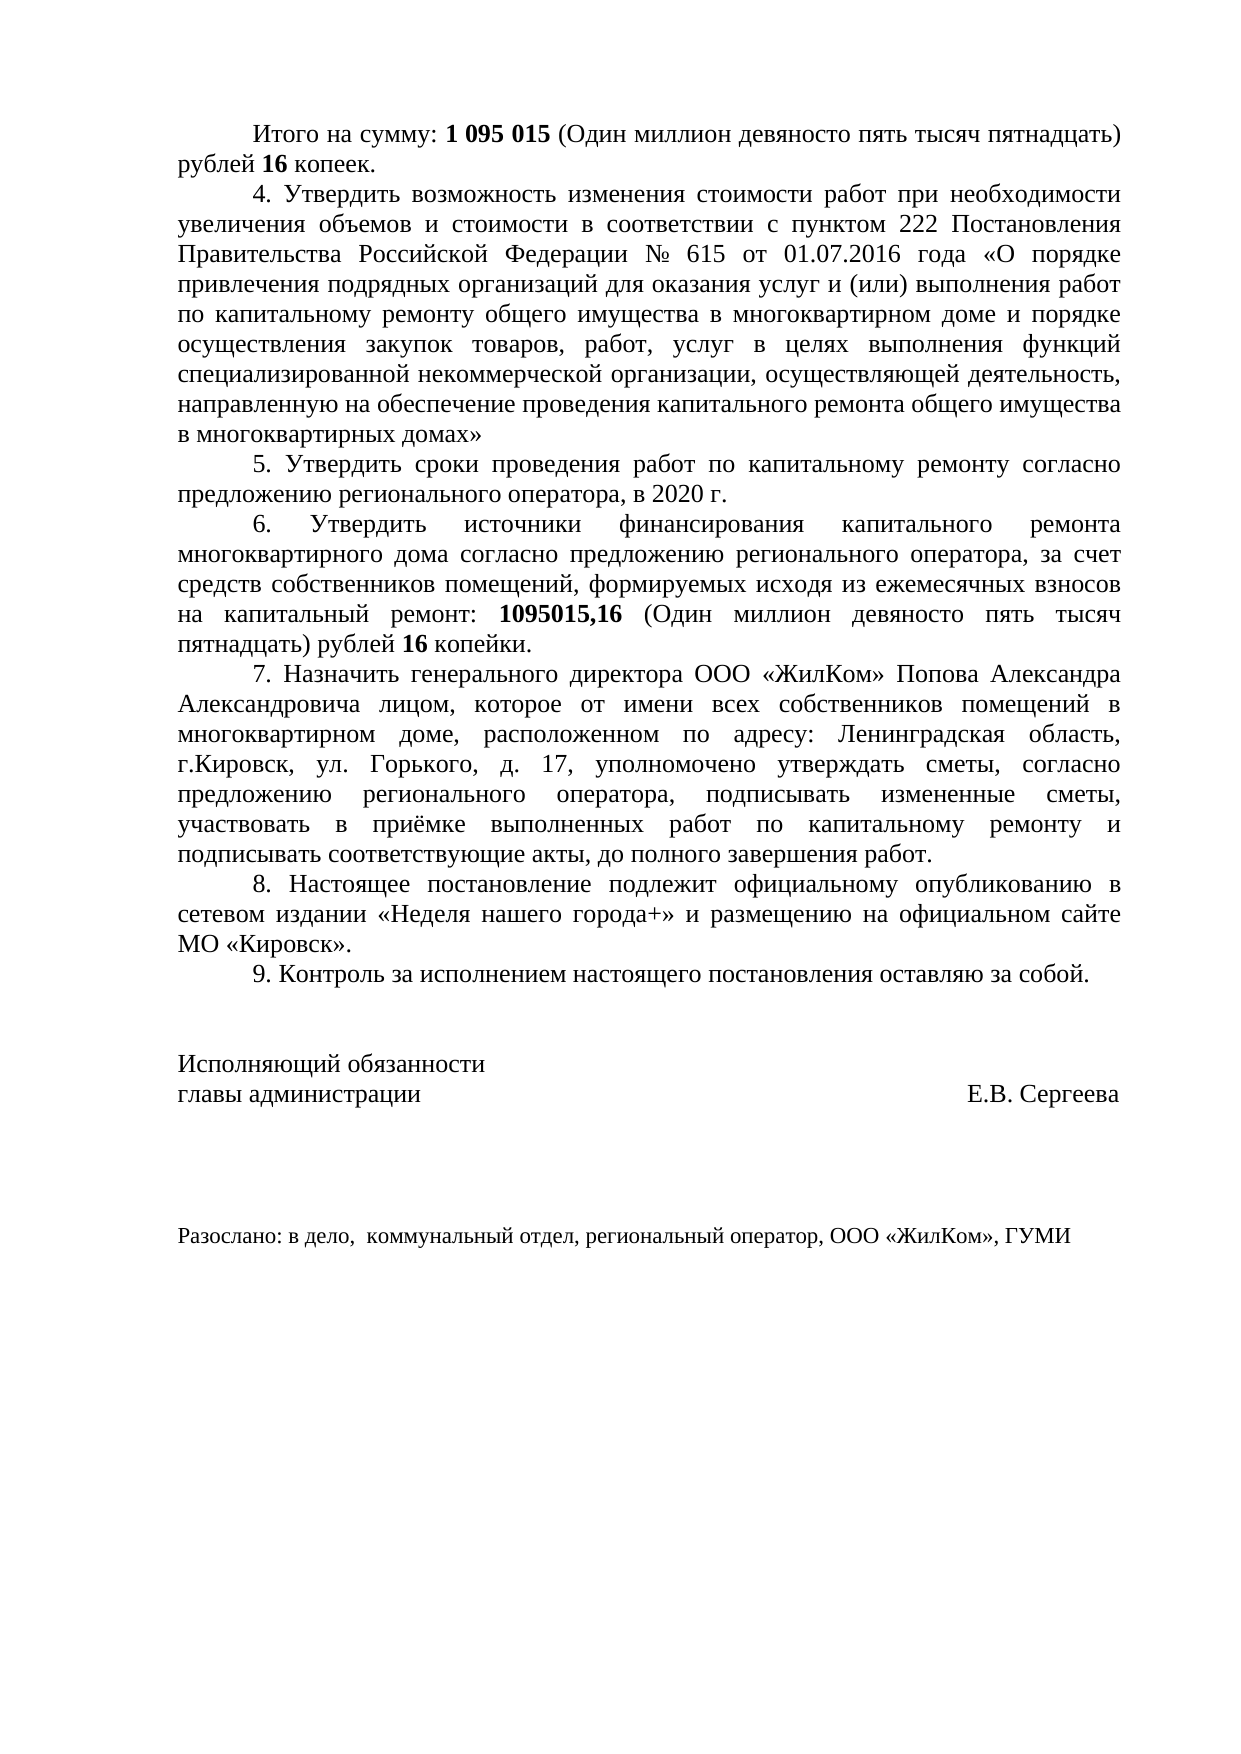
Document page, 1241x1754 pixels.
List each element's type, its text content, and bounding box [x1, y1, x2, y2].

text 5. Утвердить сроки проведения работ по капитальному ремонту согласно предложению регионального оператора, в 2020 г. [177, 448, 1122, 508]
text Итого на сумму: 1 095 015 (Один миллион девяносто пять тысяч пятнадцать) рублей 16 копеек. [177, 118, 1122, 178]
text главы администрации Е.В. Сергеева [177, 1078, 1122, 1108]
text 8. Настоящее постановление подлежит официальному опубликованию в сетевом издании «Неделя нашего города+» и размещению на официальном сайте МО «Кировск». [177, 868, 1122, 958]
text 9. Контроль за исполнением настоящего постановления оставляю за собой. [177, 958, 1122, 988]
text Разослано: в дело, коммунальный отдел, региональный оператор, ООО «ЖилКом», ГУМИ [177, 1222, 1122, 1248]
text 6. Утвердить источники финансирования капитального ремонта многоквартирного дома согласно предложению регионального оператора, за счет средств собственников помещений, формируемых исходя из ежемесячных взносов на капитальный ремонт: 1095015,16 (Один миллион девяносто пять тысяч пятнадцать) рублей 16 копейки. [177, 508, 1122, 658]
text Исполняющий обязанности [177, 1048, 1122, 1078]
text 7. Назначить генерального директора ООО «ЖилКом» Попова Александра Александровича лицом, которое от имени всех собственников помещений в многоквартирном доме, расположенном по адресу: Ленинградская область, г.Кировск, ул. Горького, д. 17, уполномочено утверждать сметы, согласно предложению регионального оператора, подписывать измененные сметы, участвовать в приёмке выполненных работ по капитальному ремонту и подписывать соответствующие акты, до полного завершения работ. [177, 658, 1122, 868]
text 4. Утвердить возможность изменения стоимости работ при необходимости увеличения объемов и стоимости в соответствии с пунктом 222 Постановления Правительства Российской Федерации № 615 от 01.07.2016 года «О порядке привлечения подрядных организаций для оказания услуг и (или) выполнения работ по капитальному ремонту общего имущества в многоквартирном доме и порядке осуществления закупок товаров, работ, услуг в целях выполнения функций специализированной некоммерческой организации, осуществляющей деятельность, направленную на обеспечение проведения капитального ремонта общего имущества в многоквартирных домах» [177, 178, 1122, 448]
